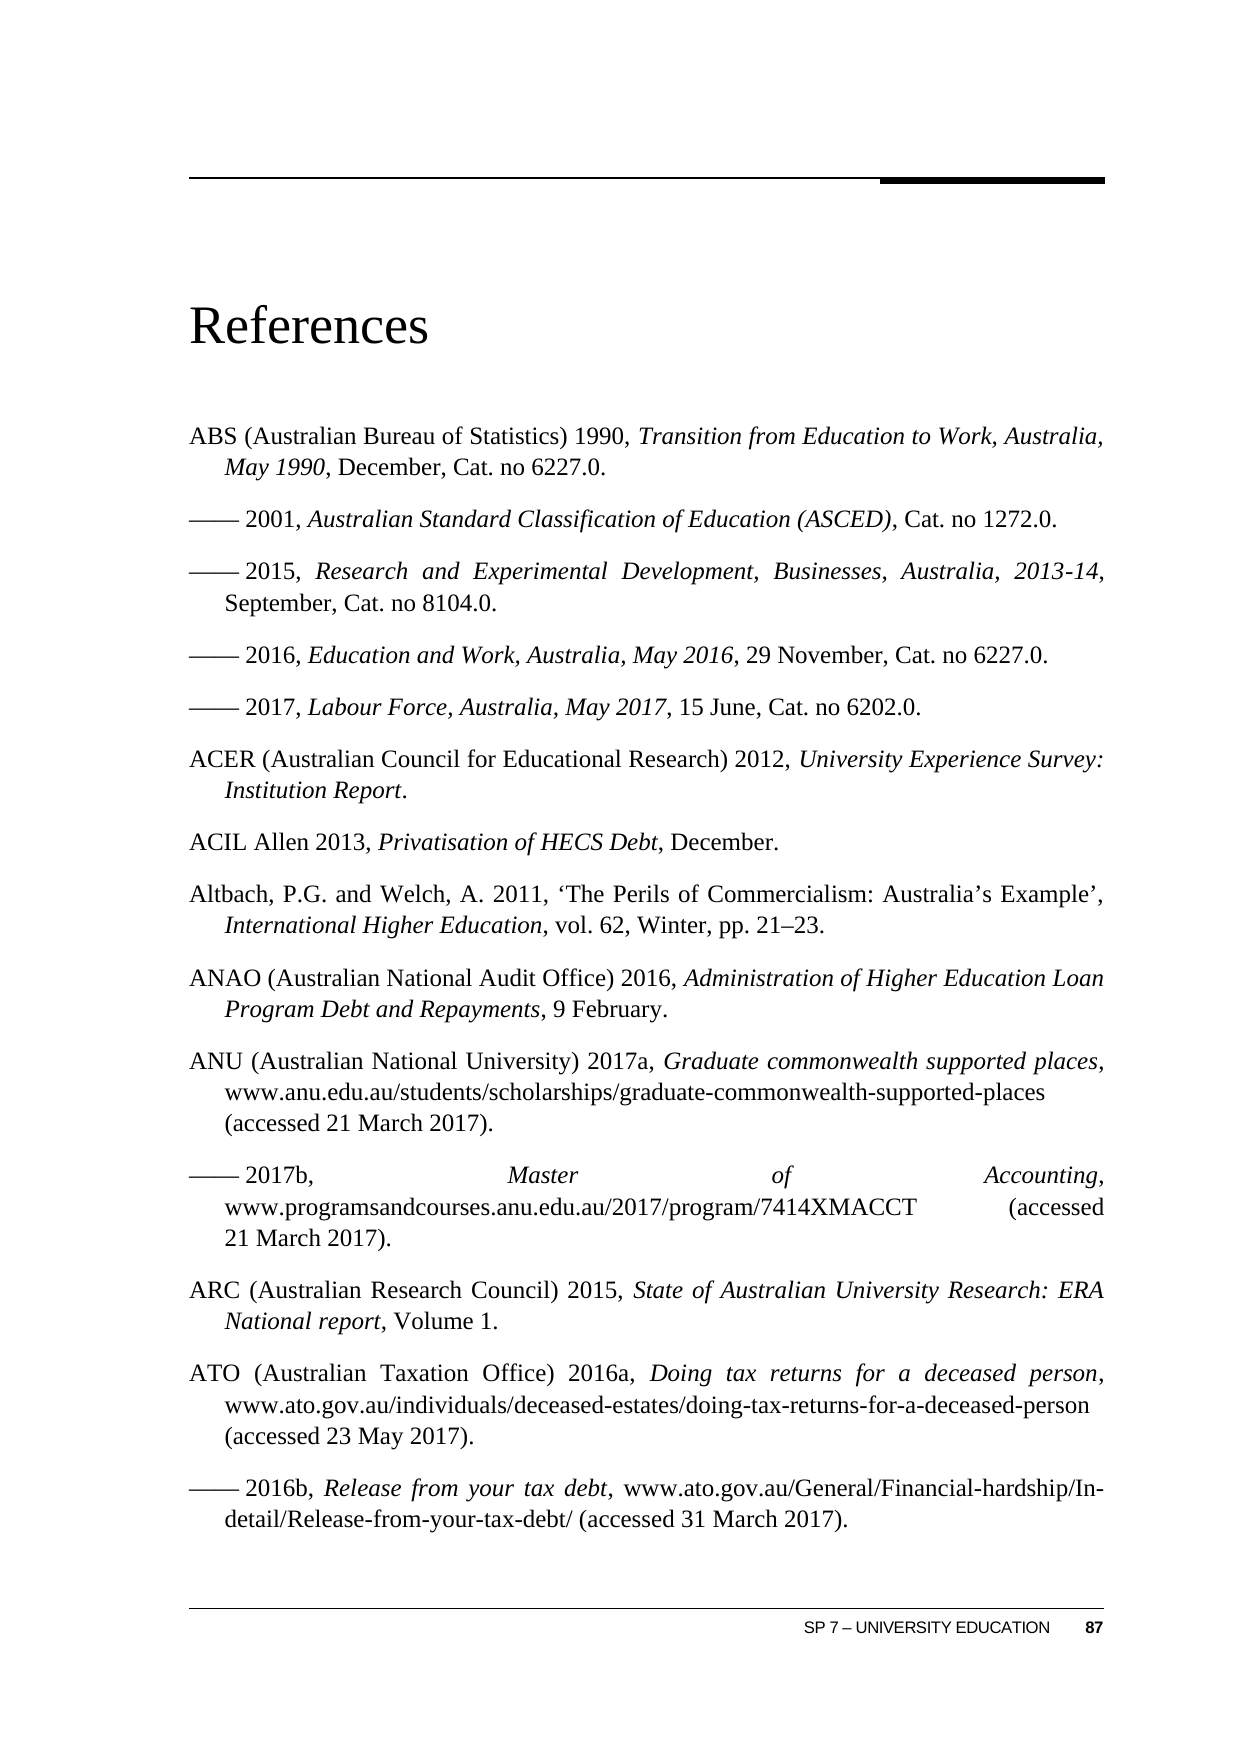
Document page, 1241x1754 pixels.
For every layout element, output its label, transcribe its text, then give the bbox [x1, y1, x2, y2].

text ACER (Australian Council for Educational Research) 2012, University Experience Survey: Institution Report. [189, 741, 1104, 804]
subtitle References [189, 293, 1104, 356]
text ACIL Allen 2013, Privatisation of HECS Debt, December. [189, 825, 1104, 856]
text ARC (Australian Research Council) 2015, State of Australian University Research: ERA National report, Volume 1. [189, 1273, 1104, 1335]
text ABS (Australian Bureau of Statistics) 1990, Transition from Education to Work, Australia, May 1990, December, Cat. no 6227.0. [189, 418, 1104, 481]
text —— 2016b, Release from your tax debt, www.ato.gov.au/General/Financial-hardship/In-detail/Release-from-your-tax-debt/ (accessed 31 March 2017). [189, 1471, 1104, 1533]
text —— 2017, Labour Force, Australia, May 2017, 15 June, Cat. no 6202.0. [189, 689, 1104, 721]
text ATO (Australian Taxation Office) 2016a, Doing tax returns for a deceased person, www.ato.gov.au/individuals/deceased-estates/doing-tax-returns-for-a-deceased-person (accessed 23 May 2017). [189, 1356, 1104, 1450]
text —— 2016, Education and Work, Australia, May 2016, 29 November, Cat. no 6227.0. [189, 637, 1104, 668]
text ANAO (Australian National Audit Office) 2016, Administration of Higher Education Loan Program Debt and Repayments, 9 February. [189, 960, 1104, 1023]
text ANU (Australian National University) 2017a, Graduate commonwealth supported places, www.anu.edu.au/students/scholarships/graduate-commonwealth-supported-places (accessed 21 March 2017). [189, 1043, 1104, 1137]
text —— 2001, Australian Standard Classification of Education (ASCED), Cat. no 1272.0. [189, 502, 1104, 533]
text —— 2017b, Master of Accounting, www.programsandcourses.anu.edu.au/2017/program/7414XMACCT (accessed 21 March 2017). [189, 1158, 1104, 1252]
text Altbach, P.G. and Welch, A. 2011, ‘The Perils of Commercialism: Australia’s Example’, International Higher Education, vol. 62, Winter, pp. 21–23. [189, 877, 1104, 939]
text —— 2015, Research and Experimental Development, Businesses, Australia, 2013-14, September, Cat. no 8104.0. [189, 554, 1104, 616]
